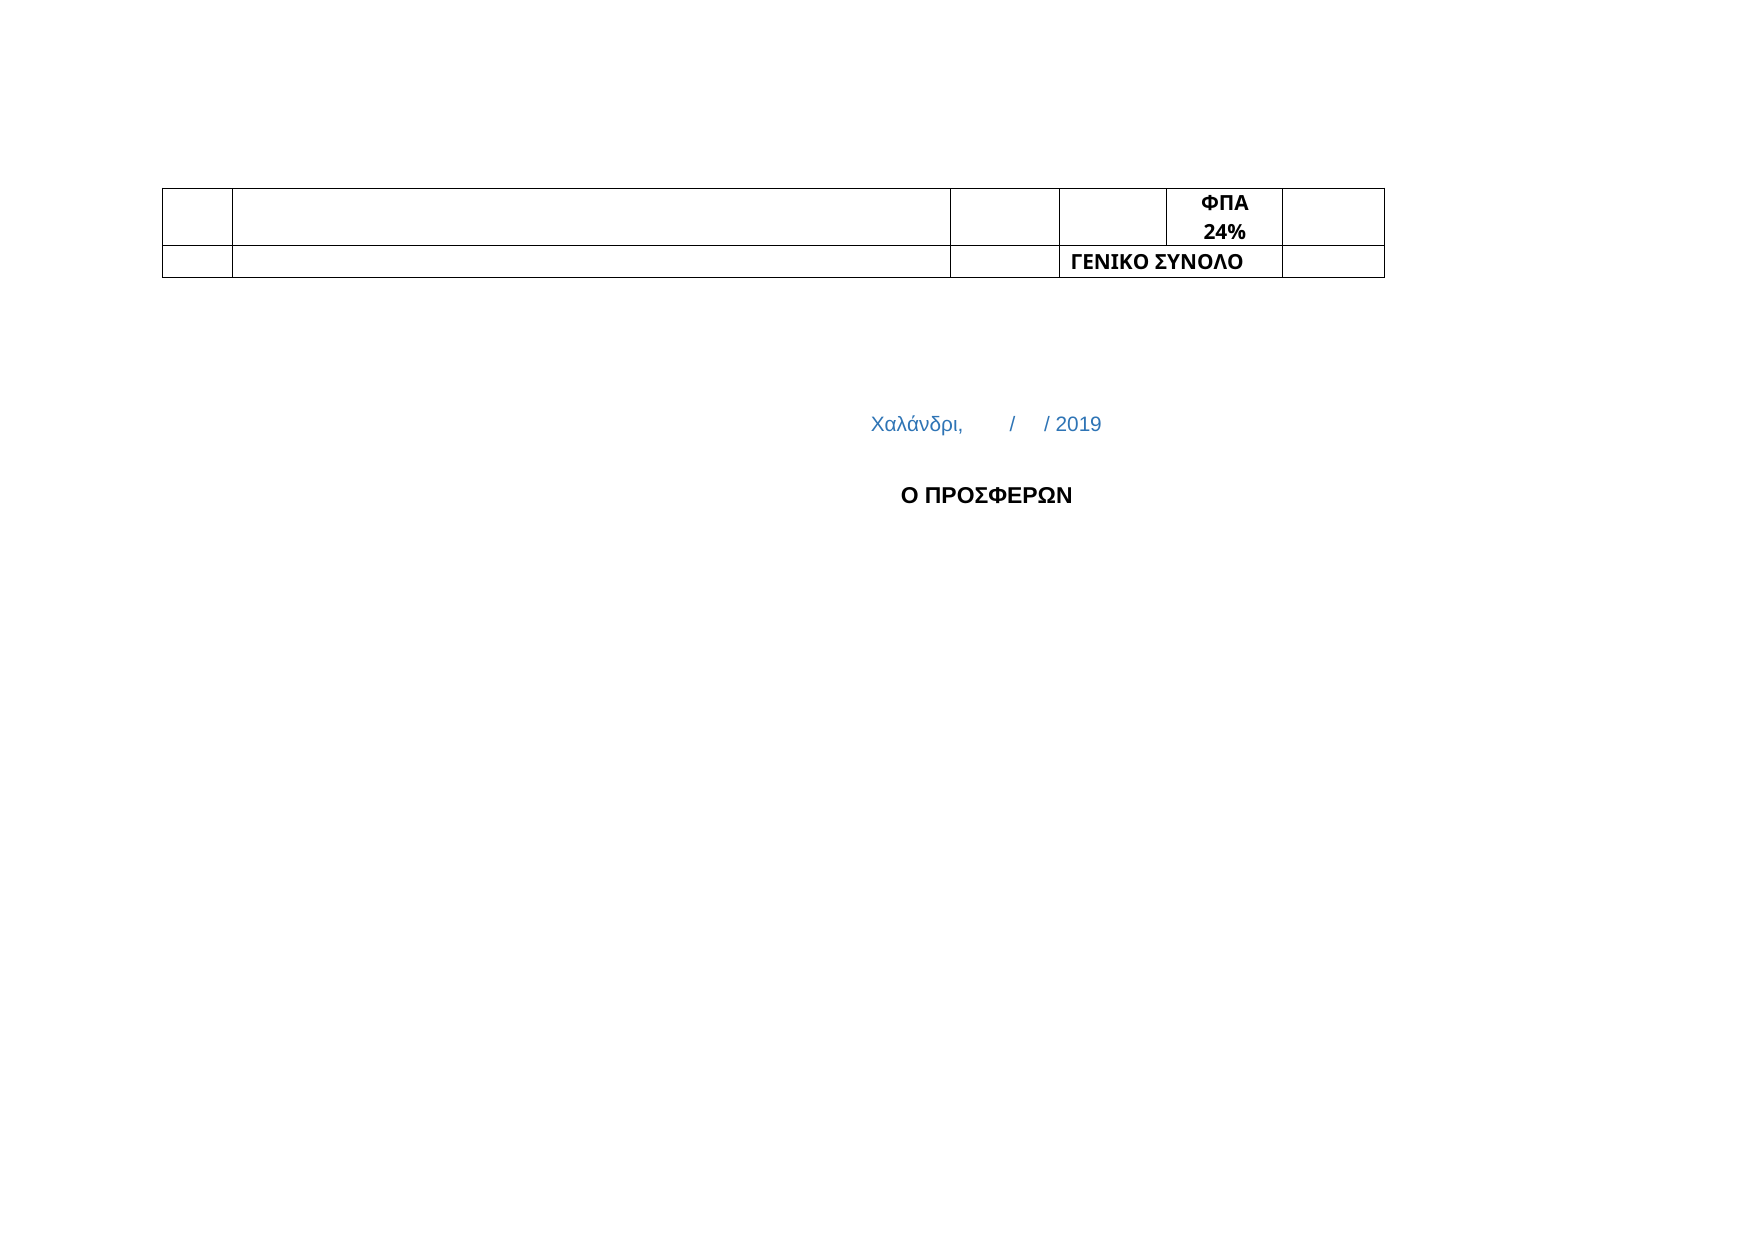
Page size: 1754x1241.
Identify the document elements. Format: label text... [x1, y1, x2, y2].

table_cell [233, 189, 950, 245]
table_cell [1283, 189, 1384, 245]
table_cell ΓΕΝΙΚΟ ΣΥΝΟΛΟ [1060, 246, 1282, 277]
table_cell [951, 189, 1059, 245]
table_cell [1060, 189, 1166, 245]
table_cell [163, 189, 232, 245]
table_cell [1283, 246, 1384, 277]
table_cell [951, 246, 1059, 277]
table_cell ΦΠΑ 24% [1167, 189, 1282, 245]
table_cell [233, 246, 950, 277]
table_cell [163, 246, 232, 277]
